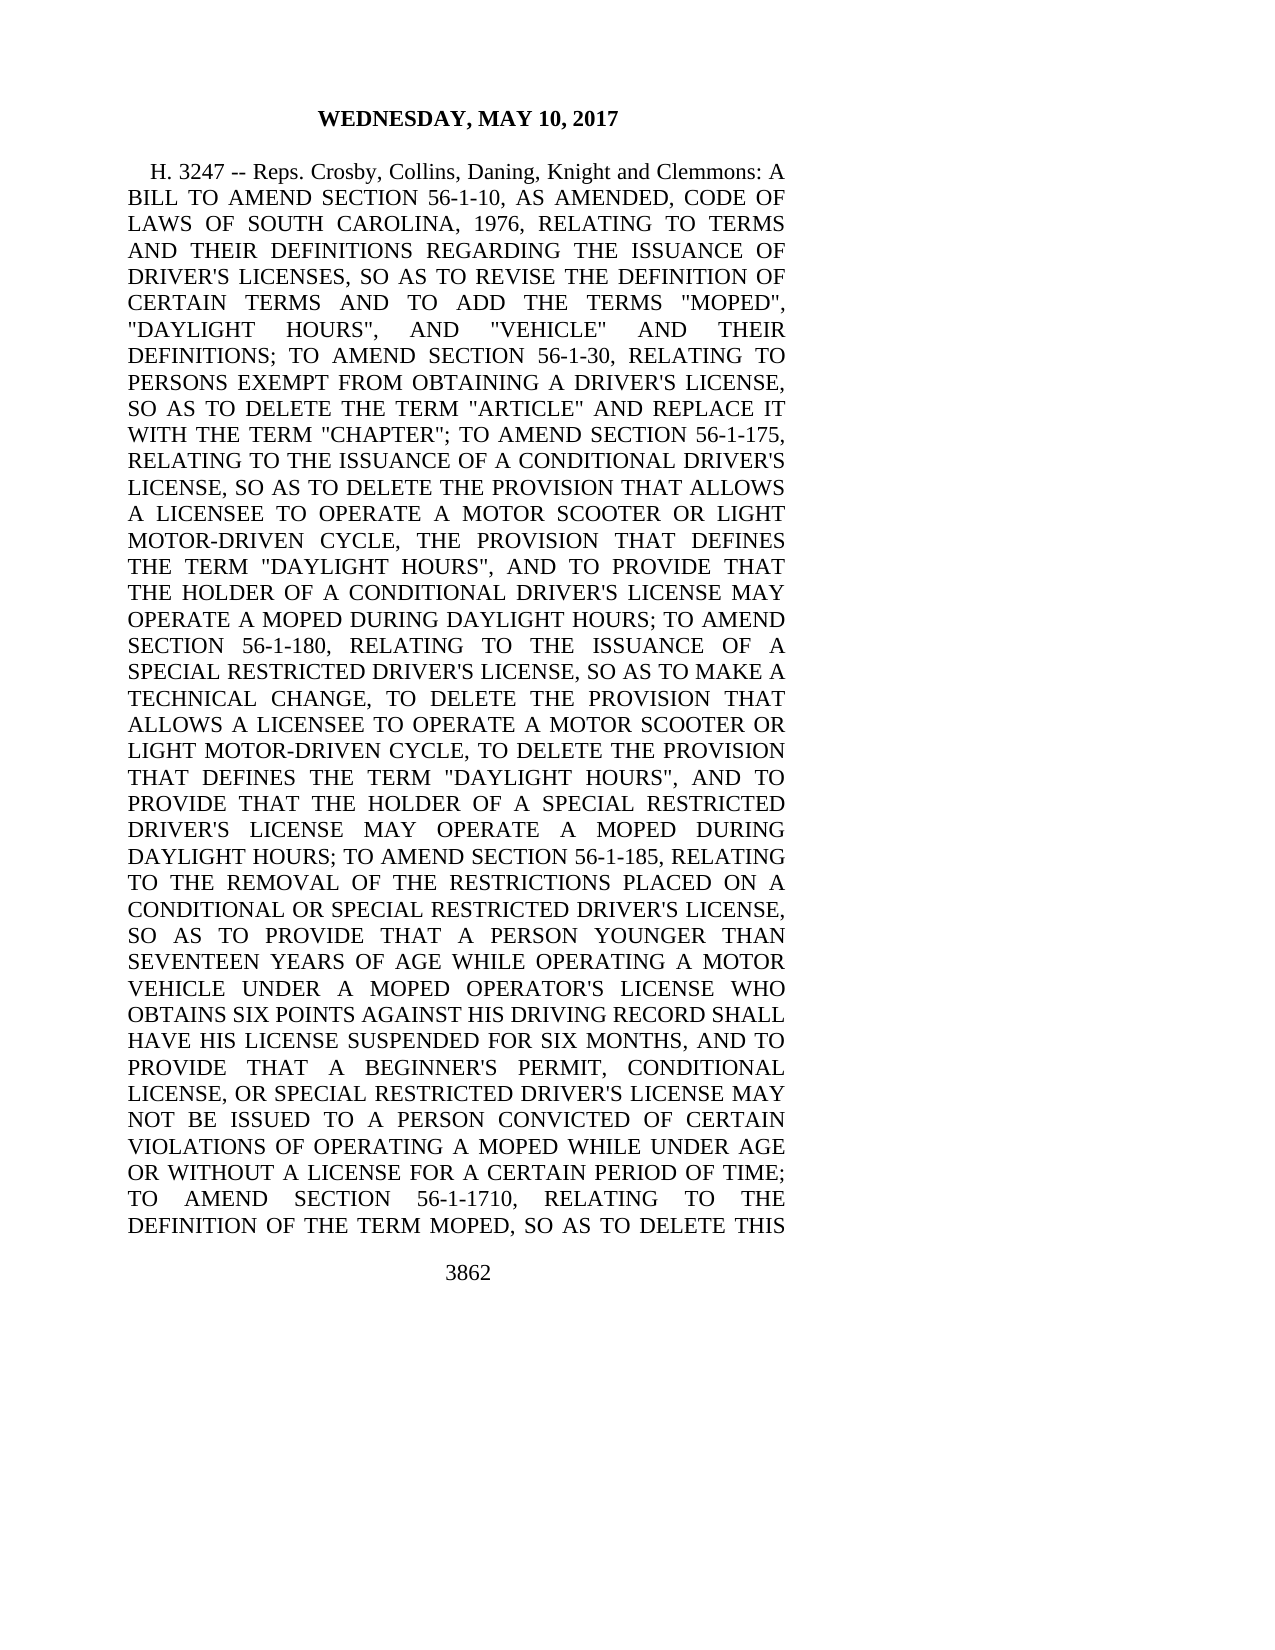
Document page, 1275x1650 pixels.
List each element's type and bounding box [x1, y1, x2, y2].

text [127, 158, 786, 1238]
